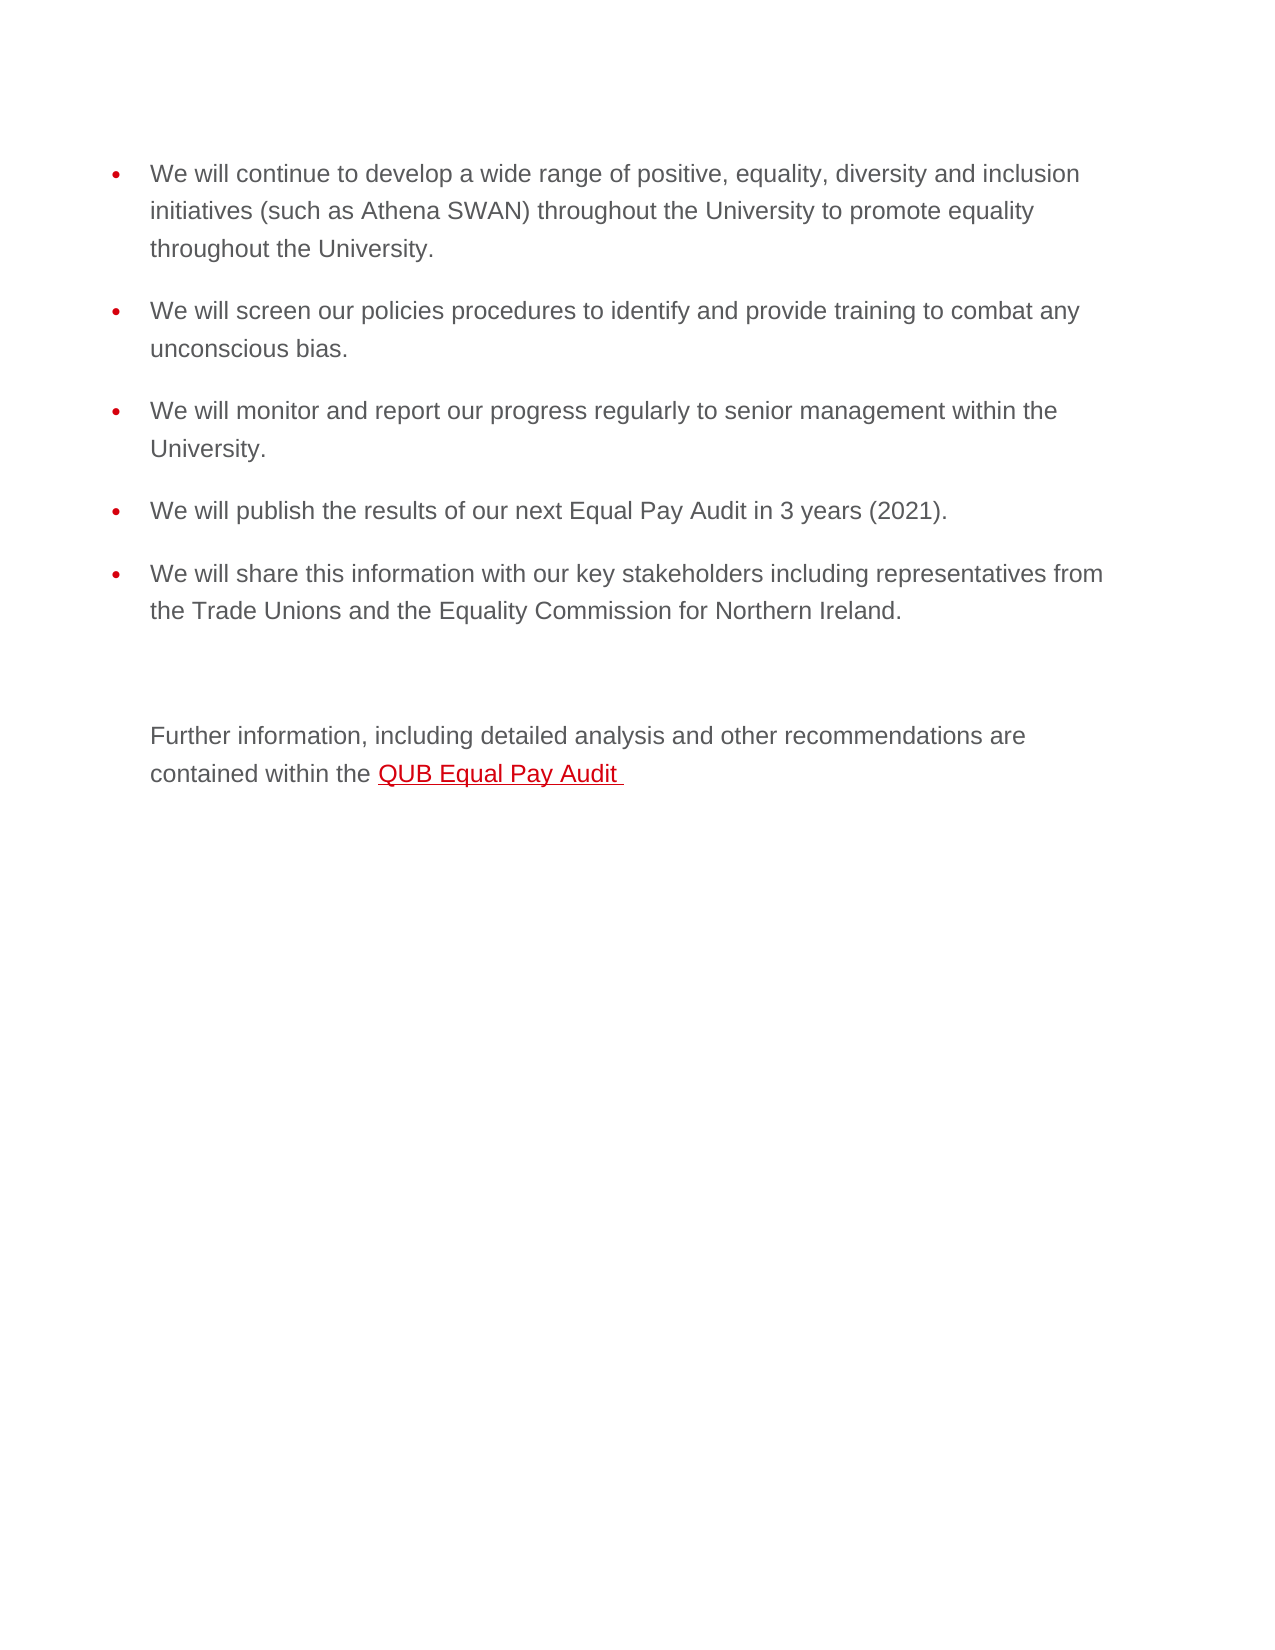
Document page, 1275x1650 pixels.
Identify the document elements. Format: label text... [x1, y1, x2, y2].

list We will monitor and report our progress regularly to senior management within the University. [112, 387, 1125, 462]
list We will continue to develop a wide range of positive, equality, diversity and inclusion initiatives (such as Athena SWAN) throughout the University to promote equality throughout the University. [112, 150, 1125, 262]
list We will screen our policies procedures to identify and provide training to combat any unconscious bias. [112, 287, 1125, 362]
list We will publish the results of our next Equal Pay Audit in 3 years (2021). [112, 487, 1125, 525]
list We will share this information with our key stakeholders including representatives from the Trade Unions and the Equality Commission for Northern Ireland. [112, 550, 1125, 625]
text Further information, including detailed analysis and other recommendations are contained within the QUB Equal Pay Audit [150, 712, 1125, 787]
